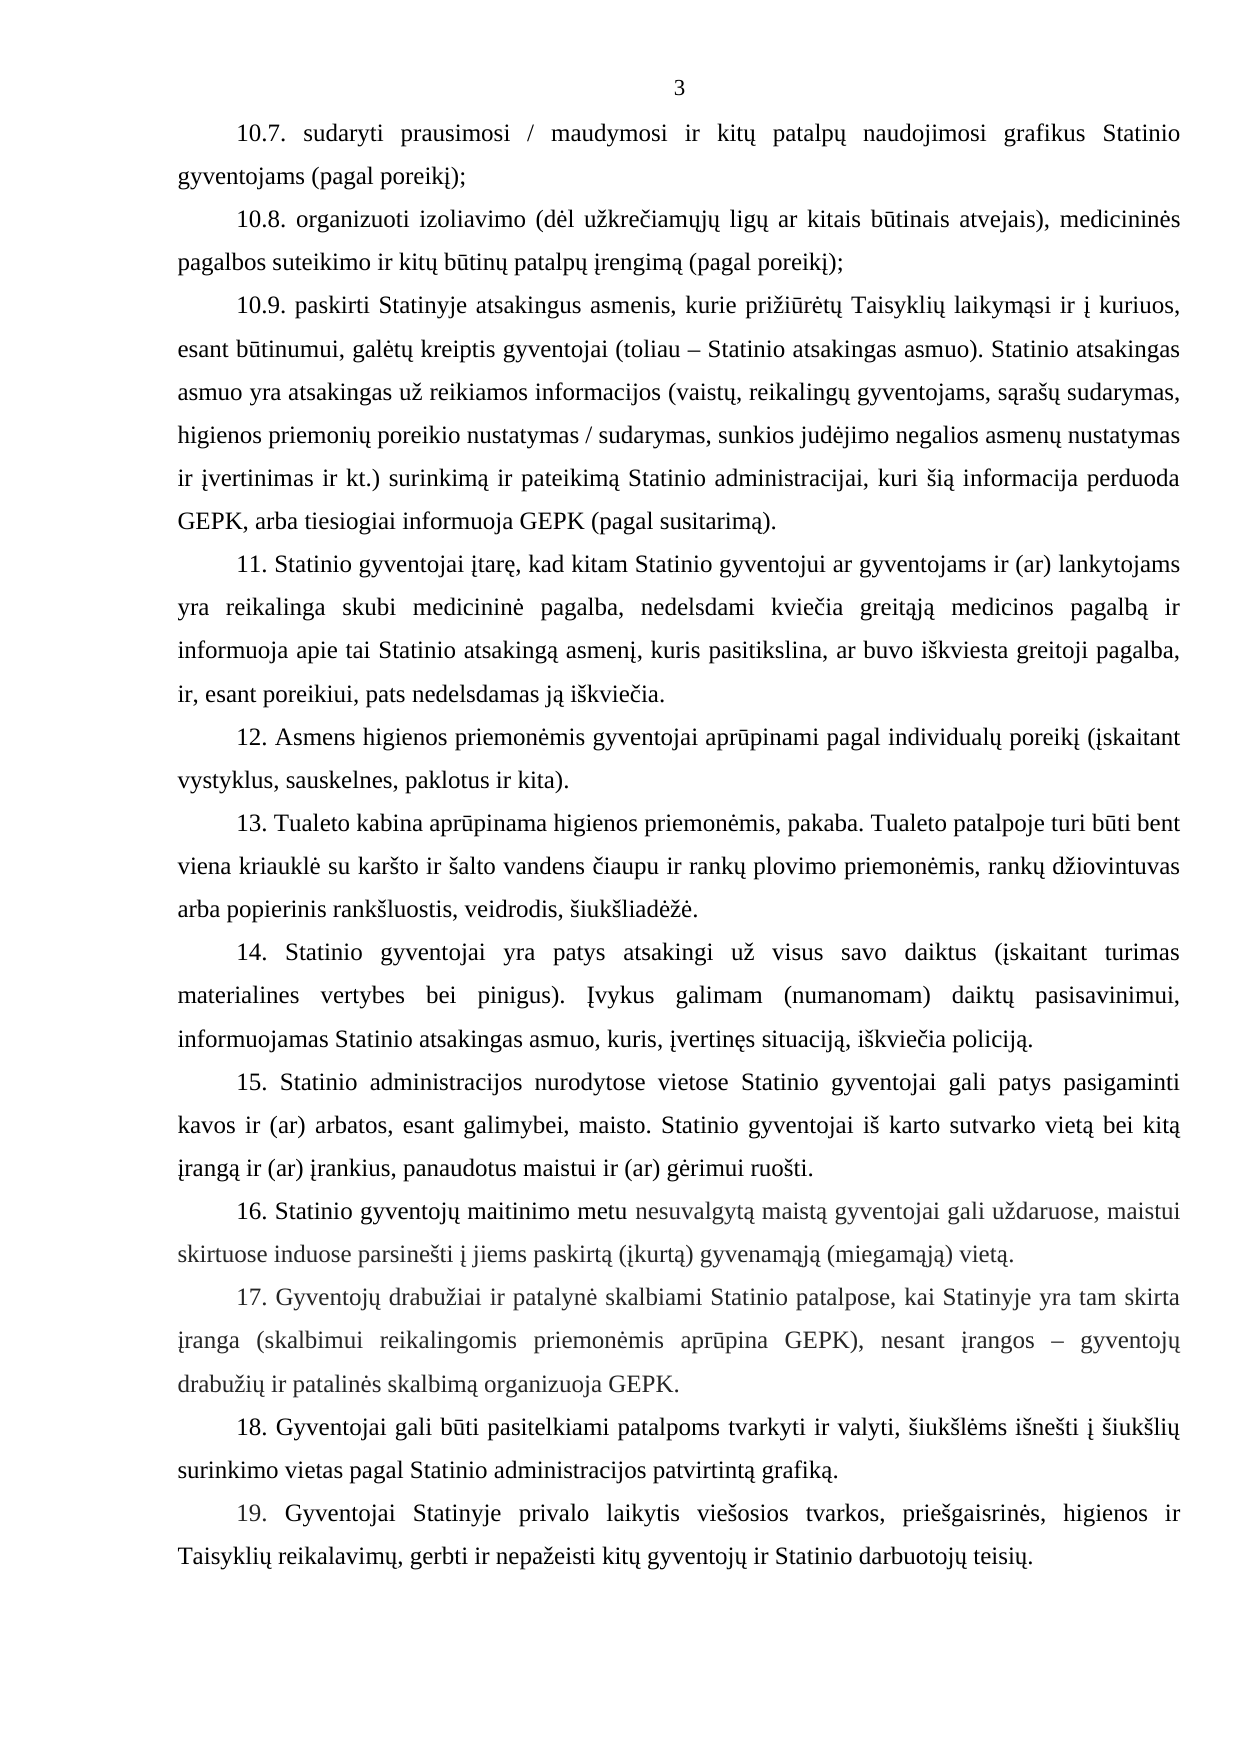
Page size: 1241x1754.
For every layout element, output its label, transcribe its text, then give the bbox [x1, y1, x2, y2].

text 14. Statinio gyventojai yra patys atsakingi už visus savo daiktus (įskaitant turimas materialines vertybes bei pinigus). Įvykus galimam (numanomam) daiktų pasisavinimui, informuojamas Statinio atsakingas asmuo, kuris, įvertinęs situaciją, iškviečia policiją. [177, 937, 1181, 1052]
text 10.9. paskirti Statinyje atsakingus asmenis, kurie prižiūrėtų Taisyklių laikymąsi ir į kuriuos, esant būtinumui, galėtų kreiptis gyventojai (toliau – Statinio atsakingas asmuo). Statinio atsakingas asmuo yra atsakingas už reikiamos informacijos (vaistų, reikalingų gyventojams, sąrašų sudarymas, higienos priemonių poreikio nustatymas / sudarymas, sunkios judėjimo negalios asmenų nustatymas ir įvertinimas ir kt.) surinkimą ir pateikimą Statinio administracijai, kuri šią informacija perduoda GEPK, arba tiesiogiai informuoja GEPK (pagal susitarimą). [177, 291, 1181, 535]
text 13. Tualeto kabina aprūpinama higienos priemonėmis, pakaba. Tualeto patalpoje turi būti bent viena kriauklė su karšto ir šalto vandens čiaupu ir rankų plovimo priemonėmis, rankų džiovintuvas arba popierinis rankšluostis, veidrodis, šiukšliadėžė. [177, 808, 1181, 923]
text 17. Gyventojų drabužiai ir patalynė skalbiami Statinio patalpose, kai Statinyje yra tam skirta įranga (skalbimui reikalingomis priemonėmis aprūpina GEPK), nesant įrangos – gyventojų drabužių ir patalinės skalbimą organizuoja GEPK. [177, 1282, 1181, 1326]
text 10.7. sudaryti prausimosi / maudymosi ir kitų patalpų naudojimosi grafikus Statinio gyventojams (pagal poreikį); [177, 118, 1181, 190]
text 11. Statinio gyventojai įtarę, kad kitam Statinio gyventojui ar gyventojams ir (ar) lankytojams yra reikalinga skubi medicininė pagalba, nedelsdami kviečia greitąją medicinos pagalbą ir informuoja apie tai Statinio atsakingą asmenį, kuris pasitikslina, ar buvo iškviesta greitoji pagalba, ir, esant poreikiui, pats nedelsdamas ją iškviečia. [177, 549, 1181, 707]
text 18. Gyventojai gali būti pasitelkiami patalpoms tvarkyti ir valyti, šiukšlėms išnešti į šiukšlių surinkimo vietas pagal Statinio administracijos patvirtintą grafiką. [177, 1412, 1181, 1484]
text 12. Asmens higienos priemonėmis gyventojai aprūpinami pagal individualų poreikį (įskaitant vystyklus, sauskelnes, paklotus ir kita). [177, 722, 1181, 794]
text 17. Gyventojų drabužiai ir patalynė skalbiami Statinio patalpose, kai Statinyje yra tam skirta įranga (skalbimui reikalingomis priemonėmis aprūpina GEPK), nesant įrangos – gyventojų drabužių ir patalinės skalbimą organizuoja GEPK. [177, 1354, 1181, 1397]
text 16. Statinio gyventojų maitinimo metu nesuvalgytą maistą gyventojai gali uždaruose, maistui skirtuose induose parsinešti į jiems paskirtą (įkurtą) gyvenamąją (miegamąją) vietą. [177, 1196, 1181, 1268]
text 15. Statinio administracijos nurodytose vietose Statinio gyventojai gali patys pasigaminti kavos ir (ar) arbatos, esant galimybei, maisto. Statinio gyventojai iš karto sutvarko vietą bei kitą įrangą ir (ar) įrankius, panaudotus maistui ir (ar) gėrimui ruošti. [177, 1067, 1181, 1182]
text 10.8. organizuoti izoliavimo (dėl užkrečiamųjų ligų ar kitais būtinais atvejais), medicininės pagalbos suteikimo ir kitų būtinų patalpų įrengimą (pagal poreikį); [177, 204, 1181, 276]
text 19. Gyventojai Statinyje privalo laikytis viešosios tvarkos, priešgaisrinės, higienos ir Taisyklių reikalavimų, gerbti ir nepažeisti kitų gyventojų ir Statinio darbuotojų teisių. [177, 1498, 1181, 1570]
